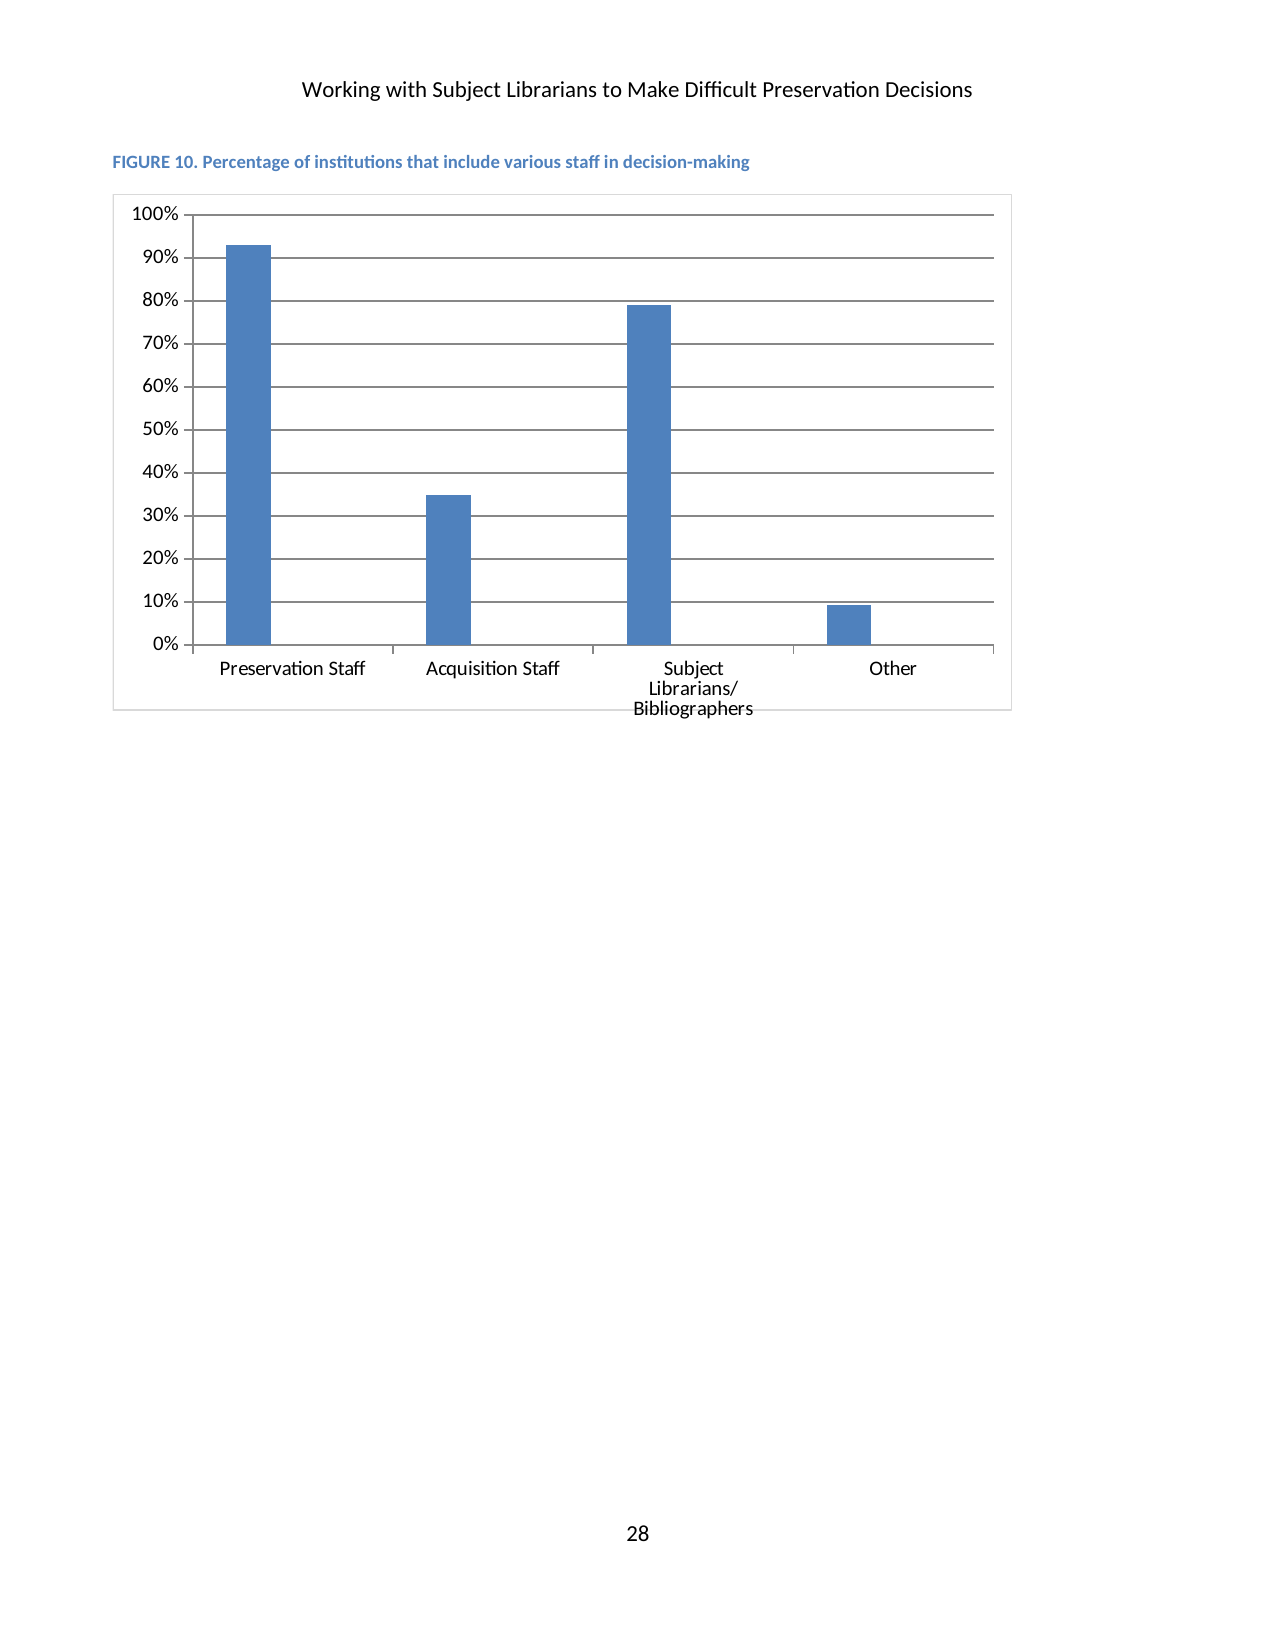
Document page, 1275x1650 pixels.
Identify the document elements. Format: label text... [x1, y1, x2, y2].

text FIGURE 10. Percentage of institutions that include various staff in decision-making [112, 150, 1162, 173]
